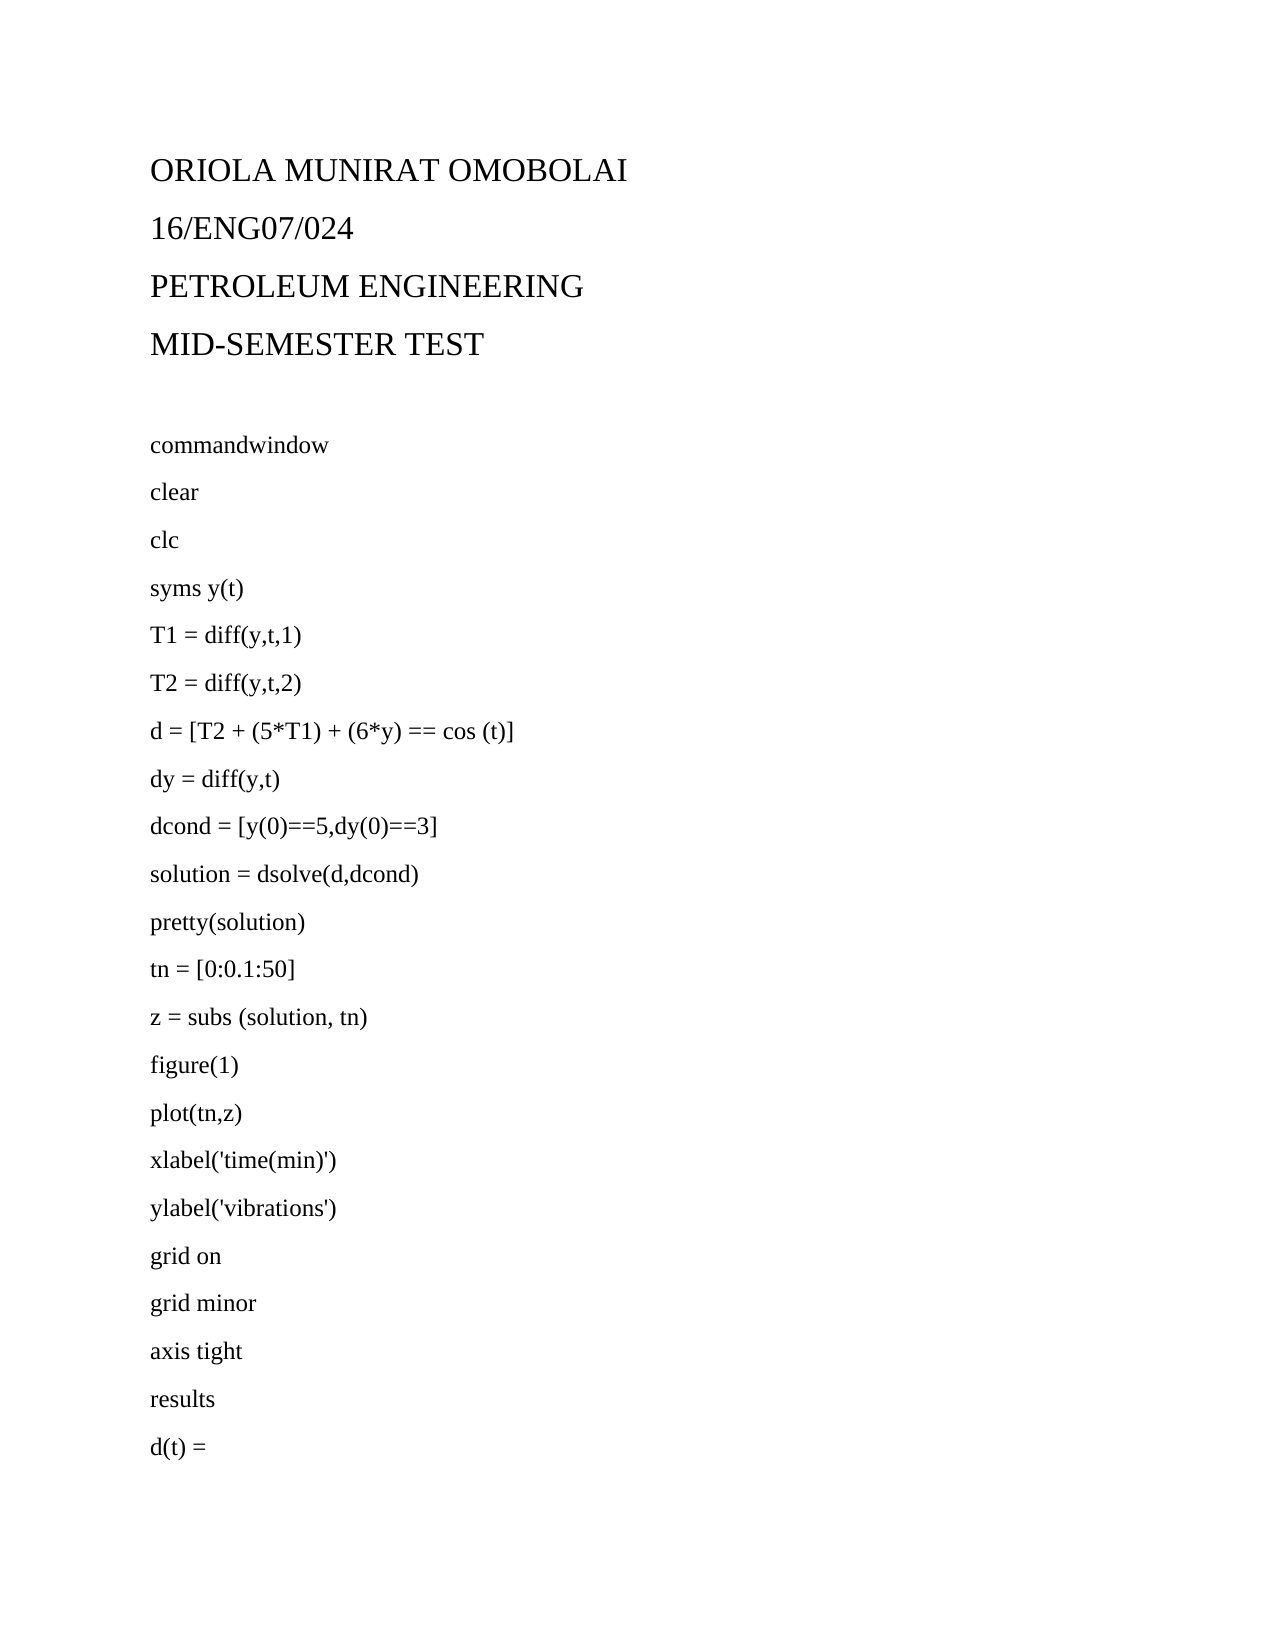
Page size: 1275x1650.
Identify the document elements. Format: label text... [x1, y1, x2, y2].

text solution = dsolve(d,dcond) [150, 859, 1125, 888]
text grid on [150, 1241, 1125, 1269]
text syms y(t) [150, 573, 1125, 602]
text pretty(solution) [150, 907, 1125, 936]
text results [150, 1384, 1125, 1413]
text dy = diff(y,t) [150, 764, 1125, 792]
text d = [T2 + (5*T1) + (6*y) == cos (t)] [150, 716, 1125, 745]
text T1 = diff(y,t,1) [150, 621, 1125, 649]
text xlabel('time(min)') [150, 1145, 1125, 1174]
text MID-SEMESTER TEST [150, 324, 1125, 362]
text tn = [0:0.1:50] [150, 954, 1125, 983]
text commandwindow [150, 430, 1125, 458]
text clc [150, 525, 1125, 554]
text axis tight [150, 1336, 1125, 1365]
text z = subs (solution, tn) [150, 1002, 1125, 1031]
text plot(tn,z) [150, 1098, 1125, 1126]
text figure(1) [150, 1050, 1125, 1079]
text T2 = diff(y,t,2) [150, 668, 1125, 697]
text clear [150, 477, 1125, 506]
text dcond = [y(0)==5,dy(0)==3] [150, 811, 1125, 840]
text ylabel('vibrations') [150, 1193, 1125, 1222]
text ORIOLA MUNIRAT OMOBOLAI [150, 150, 1125, 188]
text grid minor [150, 1288, 1125, 1317]
text 16/ENG07/024 [150, 208, 1125, 246]
text PETROLEUM ENGINEERING [150, 266, 1125, 304]
text d(t) = [150, 1432, 1125, 1460]
